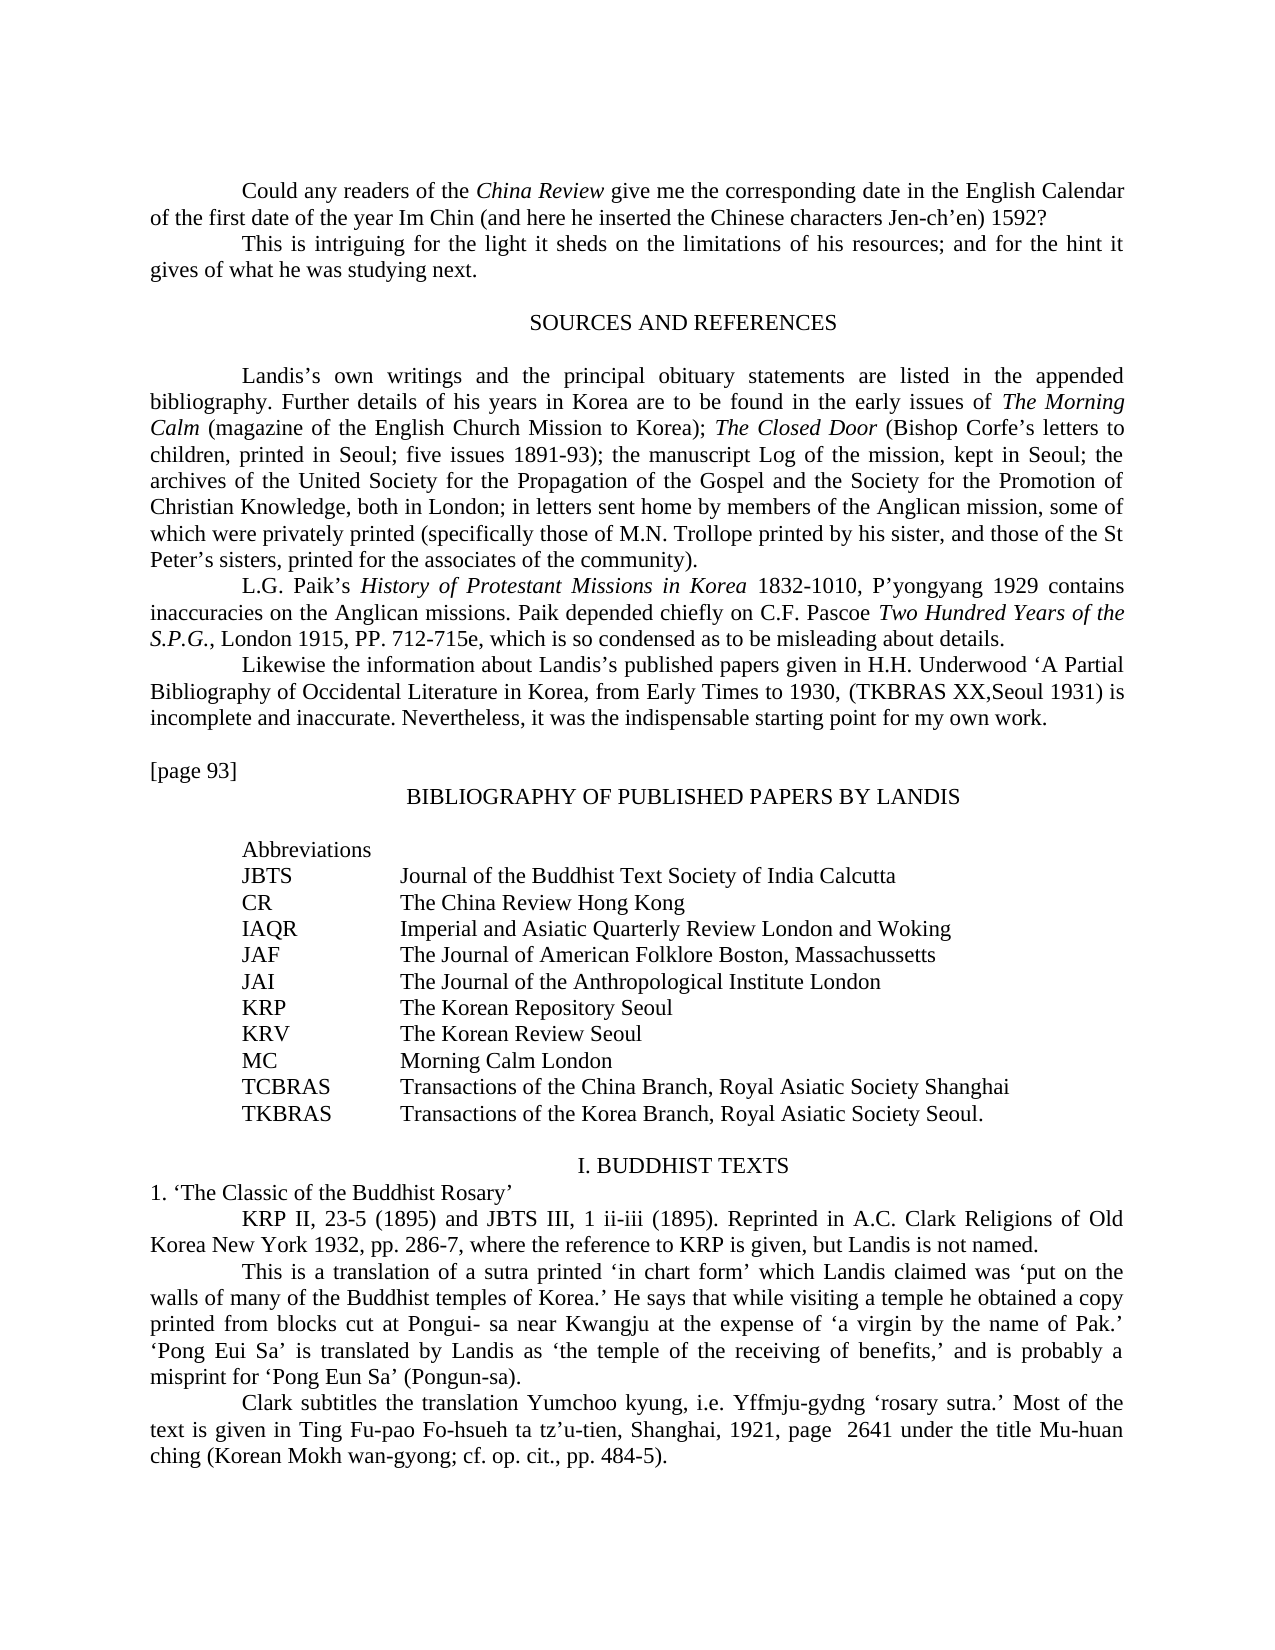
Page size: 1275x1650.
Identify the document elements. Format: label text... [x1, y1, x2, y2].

text KRP II, 23-5 (1895) and JBTS III, 1 ii-iii (1895). Reprinted in A.C. Clark Religions of Old Korea New York 1932, pp. 286-7, where the reference to KRP is given, but Landis is not named. [150, 1205, 1125, 1258]
text I. BUDDHIST TEXTS [150, 1152, 1125, 1179]
text TCBRAS Transactions of the China Branch, Royal Asiatic Society Shanghai [150, 1073, 1125, 1099]
text Could any readers of the China Review give me the corresponding date in the English Calendar of the first date of the year Im Chin (and here he inserted the Chinese characters Jen-ch’en) 1592? [150, 177, 1125, 230]
text Clark subtitles the translation Yumchoo kyung, i.e. Yffmju-gydng ‘rosary sutra.’ Most of the text is given in Ting Fu-pao Fo-hsueh ta tz’u-tien, Shanghai, 1921, page 2641 under the title Mu-huan ching (Korean Mokh wan-gyong; cf. op. cit., pp. 484-5). [150, 1389, 1125, 1468]
text JAF The Journal of American Folklore Boston, Massachussetts [150, 941, 1125, 968]
text Abbreviations [150, 836, 1125, 862]
text JAI The Journal of the Anthropological Institute London [150, 968, 1125, 994]
text CR The China Review Hong Kong [150, 889, 1125, 915]
text This is intriguing for the light it sheds on the limitations of his resources; and for the hint it gives of what he was studying next. [150, 230, 1125, 283]
text SOURCES AND REFERENCES [150, 309, 1125, 335]
text KRP The Korean Repository Seoul [150, 994, 1125, 1021]
text Landis’s own writings and the principal obituary statements are listed in the appended bibliography. Further details of his years in Korea are to be found in the early issues of The Morning Calm (magazine of the English Church Mission to Korea); The Closed Door (Bishop Corfe’s letters to children, printed in Seoul; five issues 1891-93); the manuscript Log of the mission, kept in Seoul; the archives of the United Society for the Propagation of the Gospel and the Society for the Promotion of Christian Knowledge, both in London; in letters sent home by members of the Anglican mission, some of which were privately printed (specifically those of M.N. Trollope printed by his sister, and those of the St Peter’s sisters, printed for the associates of the community). [150, 362, 1125, 572]
text This is a translation of a sutra printed ‘in chart form’ which Landis claimed was ‘put on the walls of many of the Buddhist temples of Korea.’ He says that while visiting a temple he obtained a copy printed from blocks cut at Pongui- sa near Kwangju at the expense of ‘a virgin by the name of Pak.’ ‘Pong Eui Sa’ is translated by Landis as ‘the temple of the receiving of benefits,’ and is probably a misprint for ‘Pong Eun Sa’ (Pongun-sa). [150, 1258, 1125, 1389]
text MC Morning Calm London [150, 1047, 1125, 1073]
text Likewise the information about Landis’s published papers given in H.H. Underwood ‘A Partial Bibliography of Occidental Literature in Korea, from Early Times to 1930, (TKBRAS XX,Seoul 1931) is incomplete and inaccurate. Nevertheless, it was the indispensable starting point for my own work. [150, 652, 1125, 731]
text BIBLIOGRAPHY OF PUBLISHED PAPERS BY LANDIS [150, 783, 1125, 810]
text JBTS Journal of the Buddhist Text Society of India Calcutta [150, 862, 1125, 889]
text IAQR Imperial and Asiatic Quarterly Review London and Woking [150, 915, 1125, 941]
text KRV The Korean Review Seoul [150, 1021, 1125, 1047]
text TKBRAS Transactions of the Korea Branch, Royal Asiatic Society Seoul. [150, 1099, 1125, 1126]
text L.G. Paik’s History of Protestant Missions in Korea 1832-1010, P’yongyang 1929 contains inaccuracies on the Anglican missions. Paik depended chiefly on C.F. Pascoe Two Hundred Years of the S.P.G., London 1915, PP. 712-715e, which is so condensed as to be misleading about details. [150, 572, 1125, 652]
text [page 93] [150, 757, 1125, 783]
text 1. ‘The Classic of the Buddhist Rosary’ [150, 1179, 1125, 1205]
